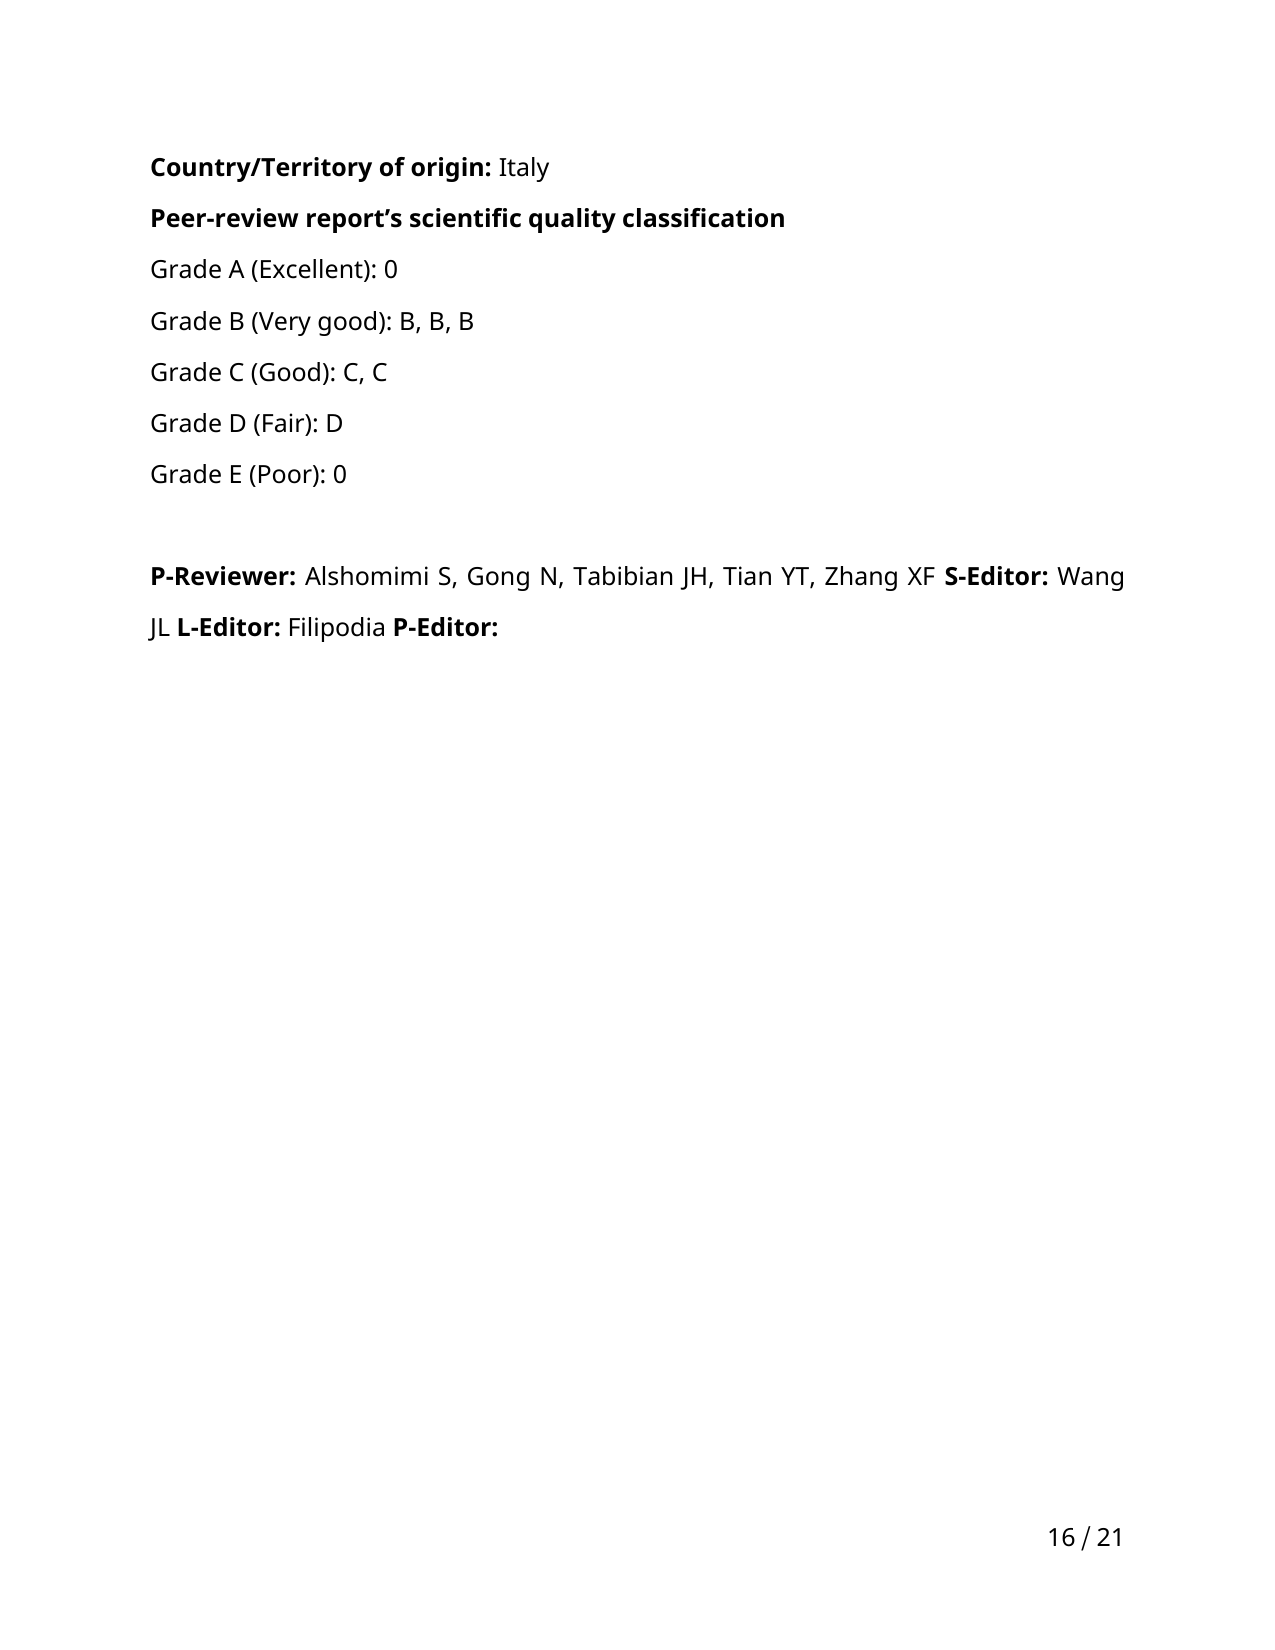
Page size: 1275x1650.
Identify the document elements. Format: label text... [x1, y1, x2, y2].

text Country/Territory of origin: Italy [150, 150, 1125, 184]
text Grade D (Fair): D [150, 405, 1125, 439]
text Grade C (Good): C, C [150, 354, 1125, 388]
text Grade A (Excellent): 0 [150, 252, 1125, 286]
text Peer-review report’s scientific quality classification [150, 201, 1125, 235]
text Grade E (Poor): 0 [150, 456, 1125, 490]
text Grade B (Very good): B, B, B [150, 303, 1125, 337]
text P-Reviewer: Alshomimi S, Gong N, Tabibian JH, Tian YT, Zhang XF S-Editor: Wang JL L-Editor: Filipodia P-Editor: [150, 558, 1125, 643]
